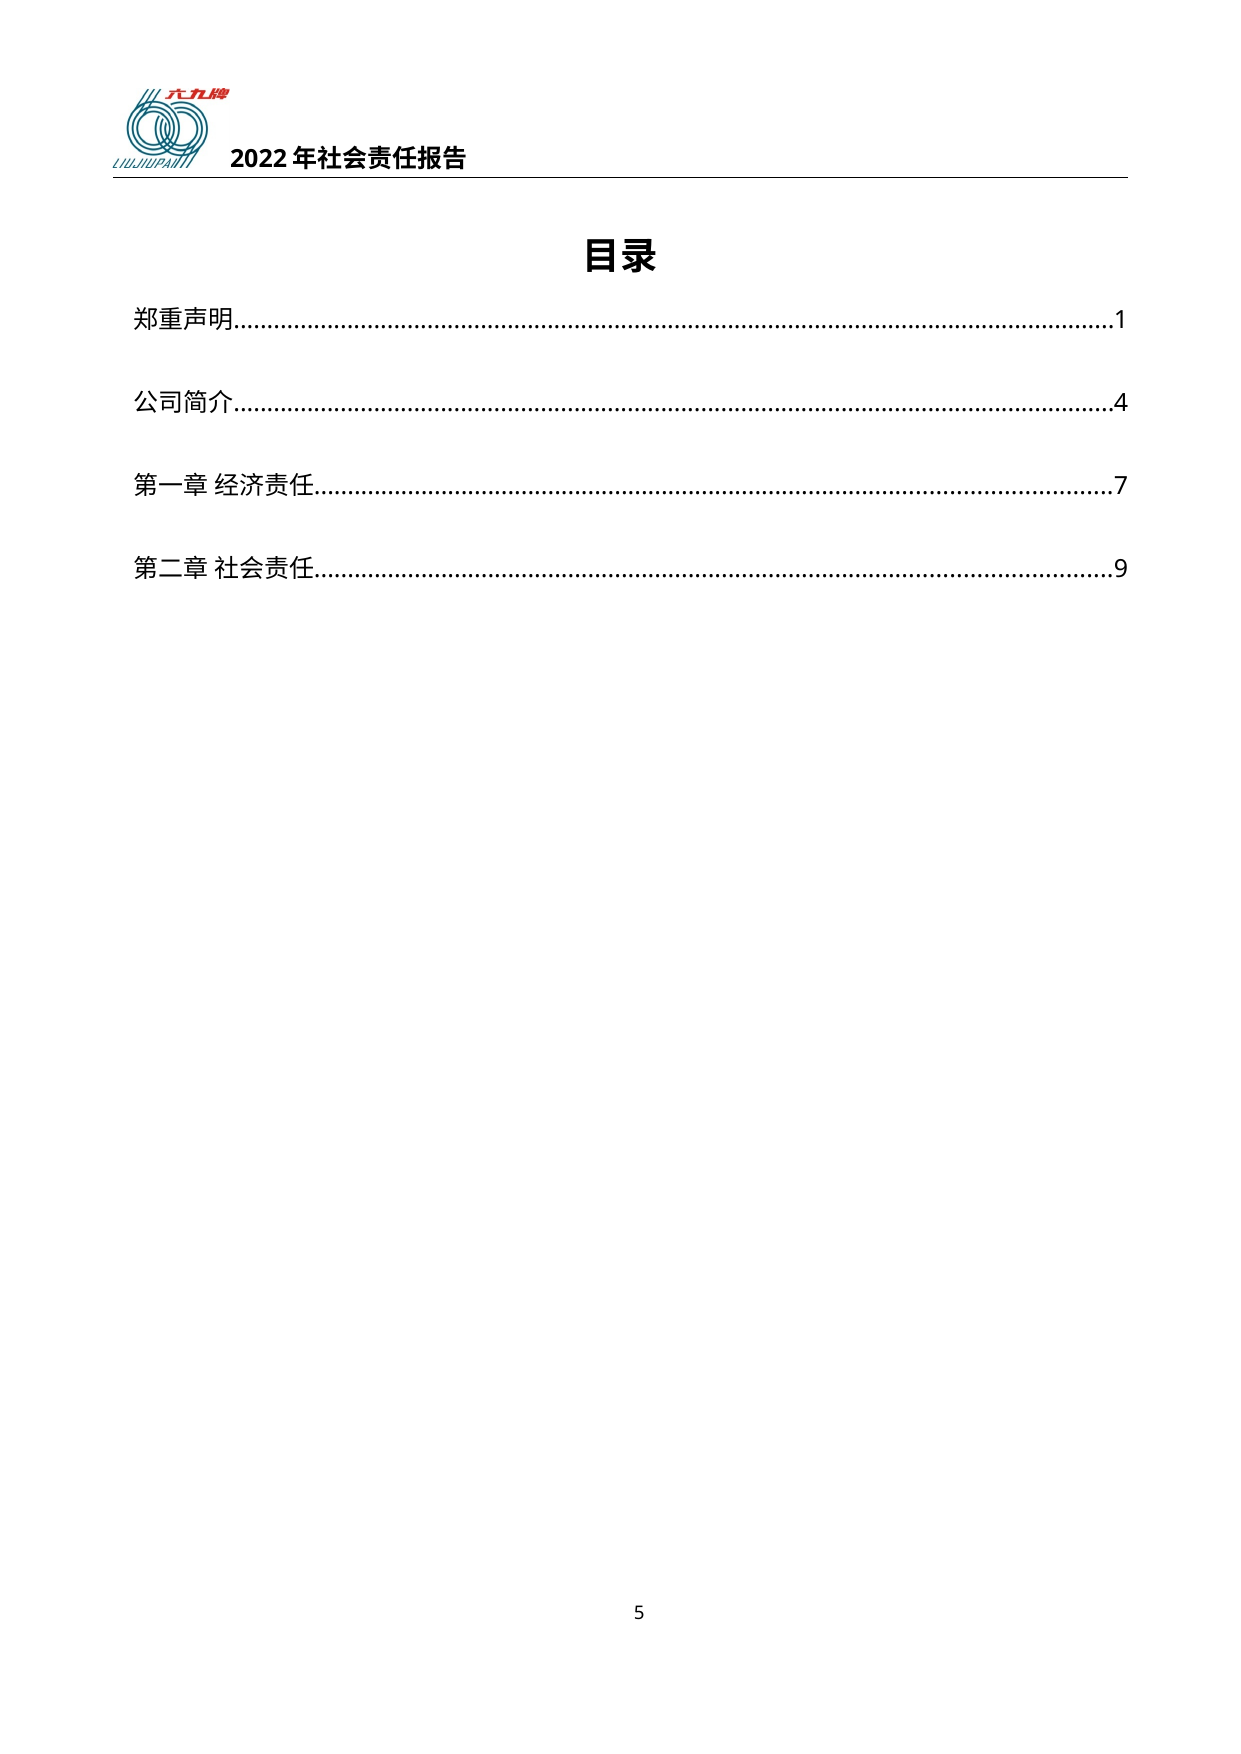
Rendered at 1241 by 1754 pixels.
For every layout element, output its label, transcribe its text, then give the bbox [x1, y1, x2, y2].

text 目录 [112, 220, 1128, 285]
text 第二章 社会责任 9 [112, 534, 1128, 599]
picture [112, 88, 230, 168]
text 郑重声明 1 [112, 285, 1128, 350]
text 第一章 经济责任 7 [112, 451, 1128, 516]
text 公司简介 4 [112, 368, 1128, 433]
